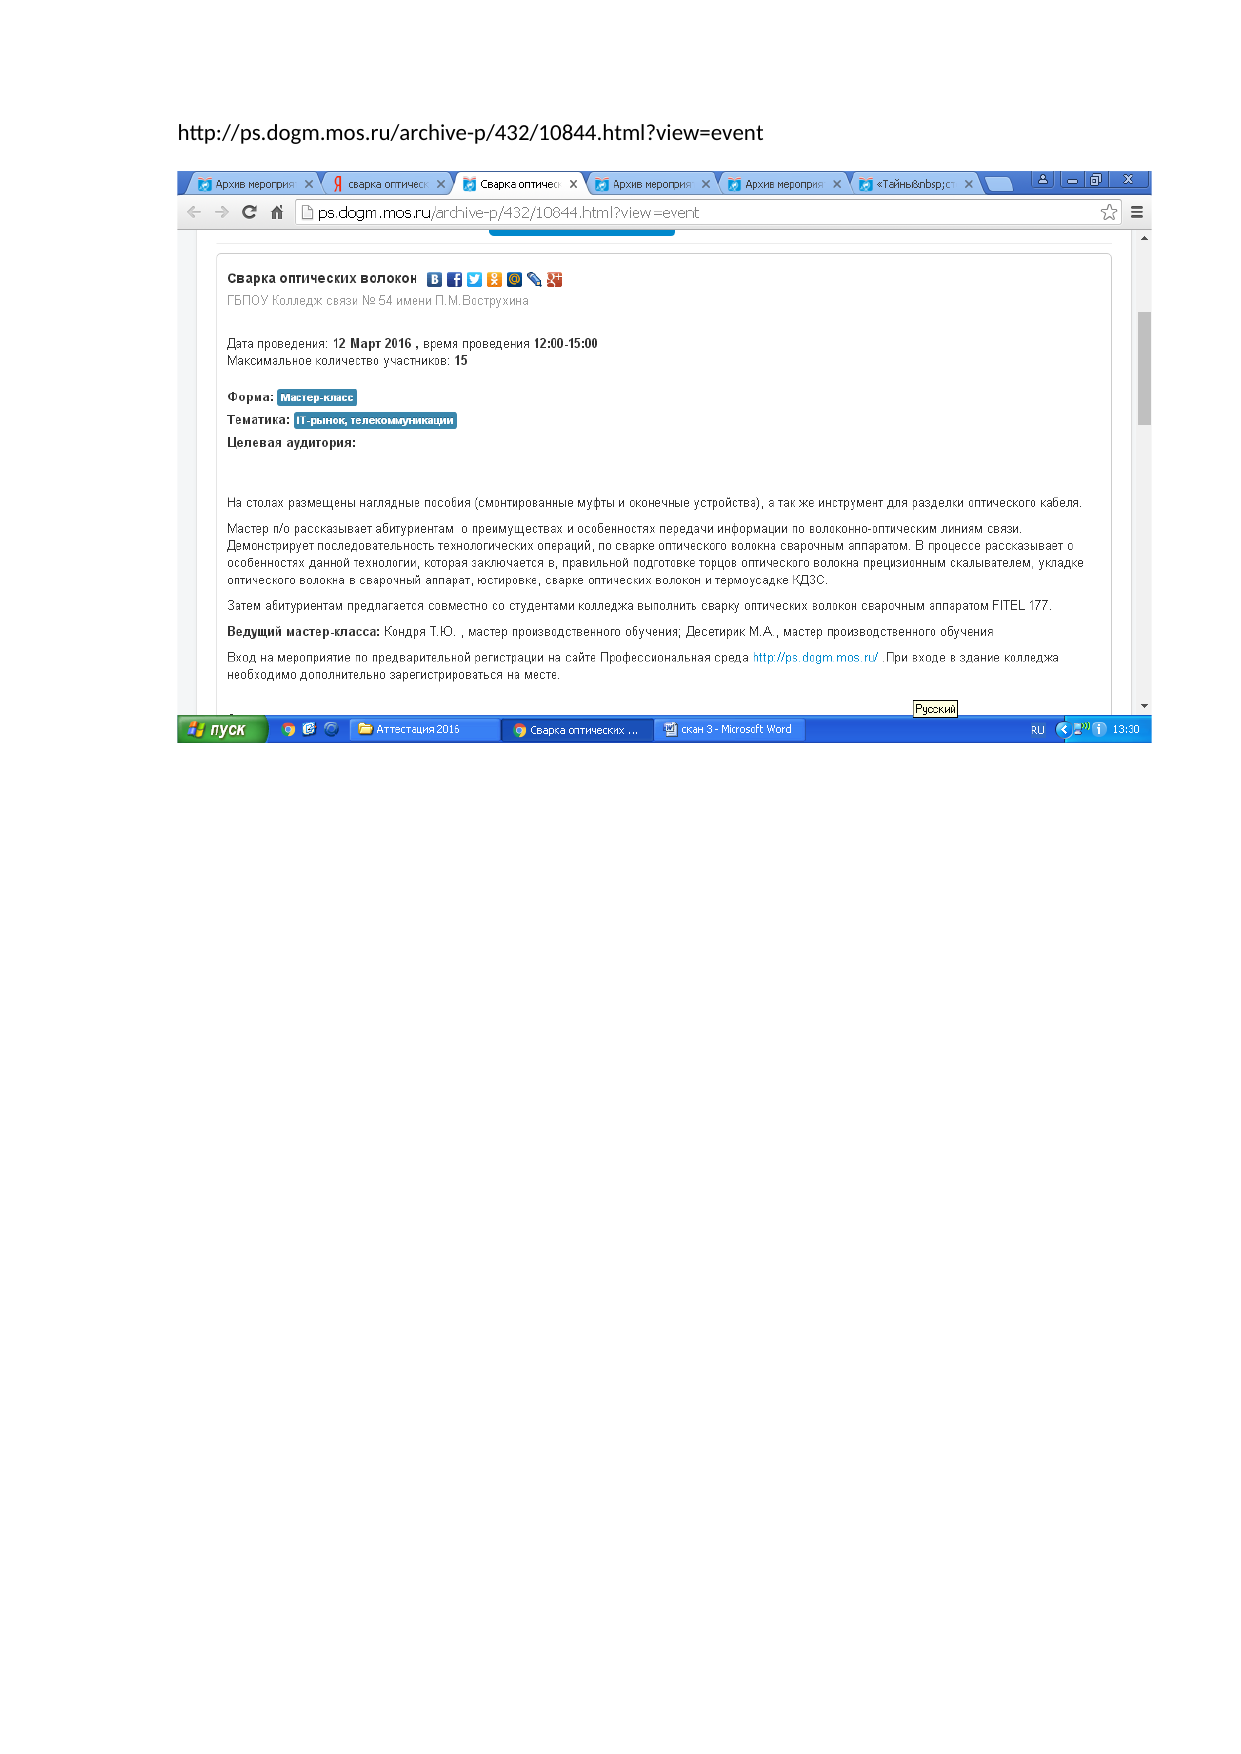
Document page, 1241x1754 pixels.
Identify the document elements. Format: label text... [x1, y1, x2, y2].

text http://ps.dogm.mos.ru/archive-p/432/10844.html?view=event [177, 118, 1152, 146]
picture [177, 171, 1152, 743]
